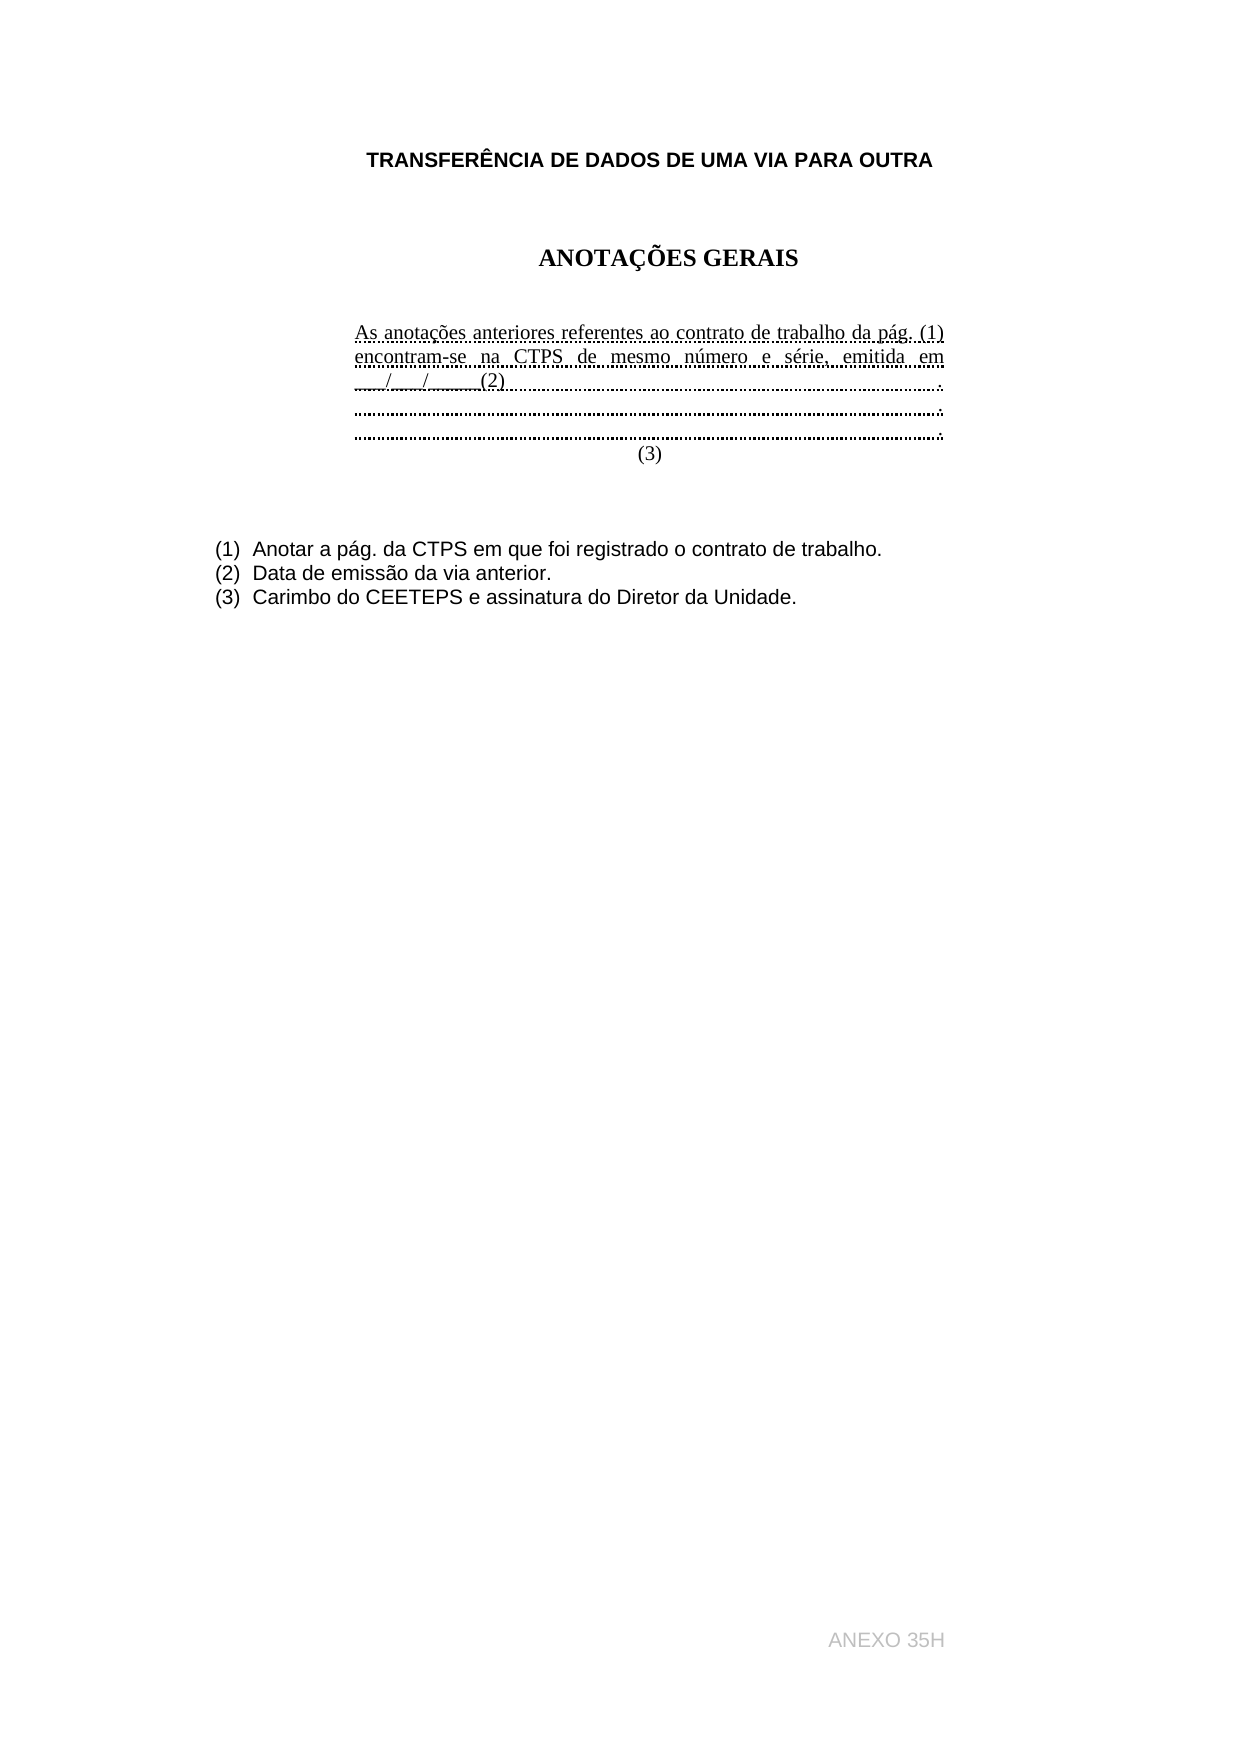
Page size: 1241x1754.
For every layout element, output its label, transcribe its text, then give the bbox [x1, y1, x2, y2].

list Anotar a pág. da CTPS em que foi registrado o contrato de trabalho. [215, 537, 945, 561]
text As anotações anteriores referentes ao contrato de trabalho da pág. (1) encontram-se na CTPS de mesmo número e série, emitida em ___/___/_____(2) . [354, 320, 945, 392]
text TRANSFERÊNCIA DE DADOS DE UMA VIA PARA OUTRA [354, 148, 945, 172]
list Carimbo do CEETEPS e assinatura do Diretor da Unidade. [215, 584, 945, 608]
list Data de emissão da via anterior. [215, 561, 945, 584]
list ANOTAÇÕES GERAIS [392, 243, 945, 272]
text (3) [354, 440, 945, 464]
text . [354, 416, 945, 440]
text . [354, 392, 945, 416]
